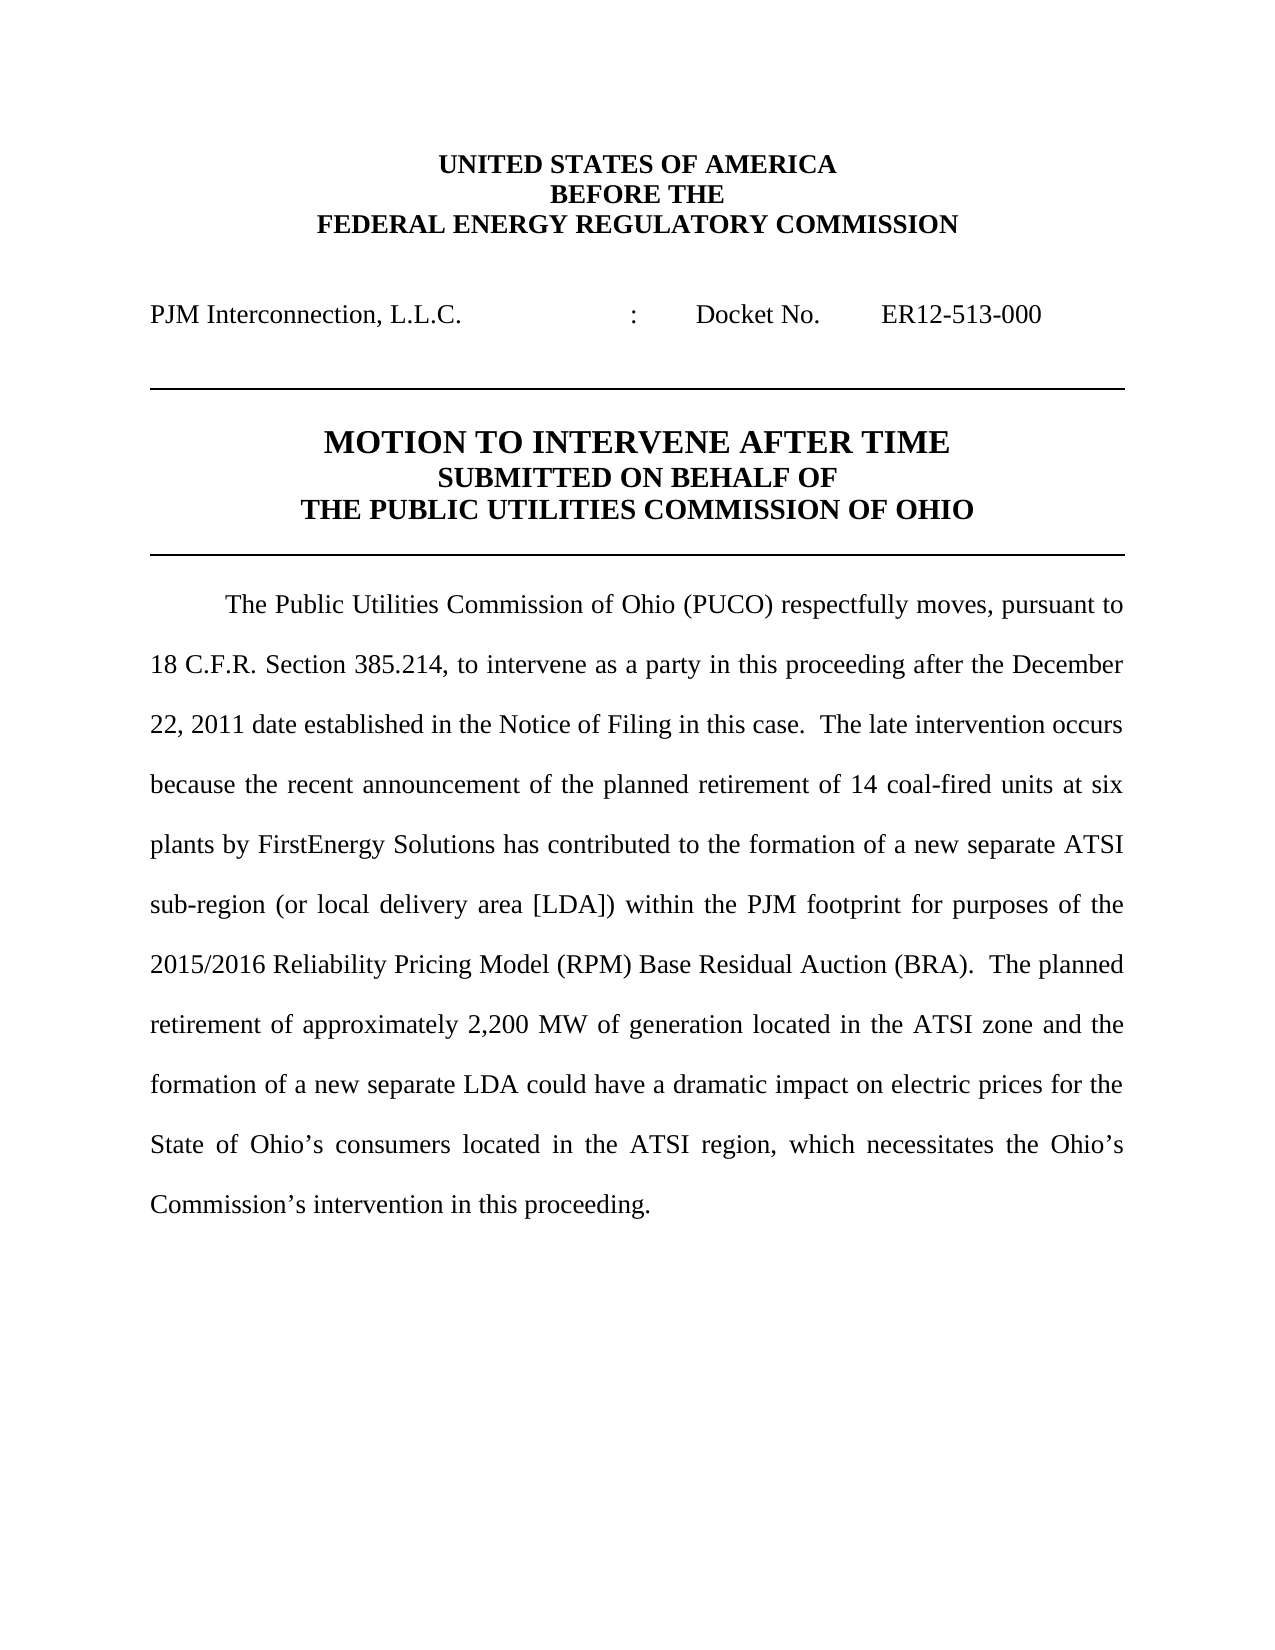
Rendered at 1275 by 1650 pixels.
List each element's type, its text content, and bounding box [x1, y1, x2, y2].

text THE PUBLIC UTILITIES COMMISSION OF OHIO [150, 493, 1125, 526]
text MOTION TO INTERVENE AFTER TIME [150, 424, 1125, 461]
text UNITED STATES OF AMERICA [150, 150, 1125, 180]
text BEFORE THE [150, 180, 1125, 210]
text SUBMITTED ON BEHALF OF [150, 461, 1125, 493]
text FEDERAL ENERGY REGULATORY COMMISSION [150, 210, 1125, 240]
table_header PJM Interconnection, L.L.C. : [139, 300, 684, 360]
table_header Docket No. ER12-513-000 [684, 300, 1136, 360]
text The Public Utilities Commission of Ohio (PUCO) respectfully moves, pursuant to 18 C.F.R. Section 385.214, to intervene as a party in this proceeding after the December 22, 2011 date established in the Notice of Filing in this case. The late intervention occurs because the recent announcement of the planned retirement of 14 coal-fired units at six plants by FirstEnergy Solutions has contributed to the formation of a new separate ATSI sub-region (or local delivery area [LDA]) within the PJM footprint for purposes of the 2015/2016 Reliability Pricing Model (RPM) Base Residual Auction (BRA). The planned retirement of approximately 2,200 MW of generation located in the ATSI zone and the formation of a new separate LDA could have a dramatic impact on electric prices for the State of Ohio’s consumers located in the ATSI region, which necessitates the Ohio’s Commission’s intervention in this proceeding. [150, 590, 1125, 1220]
